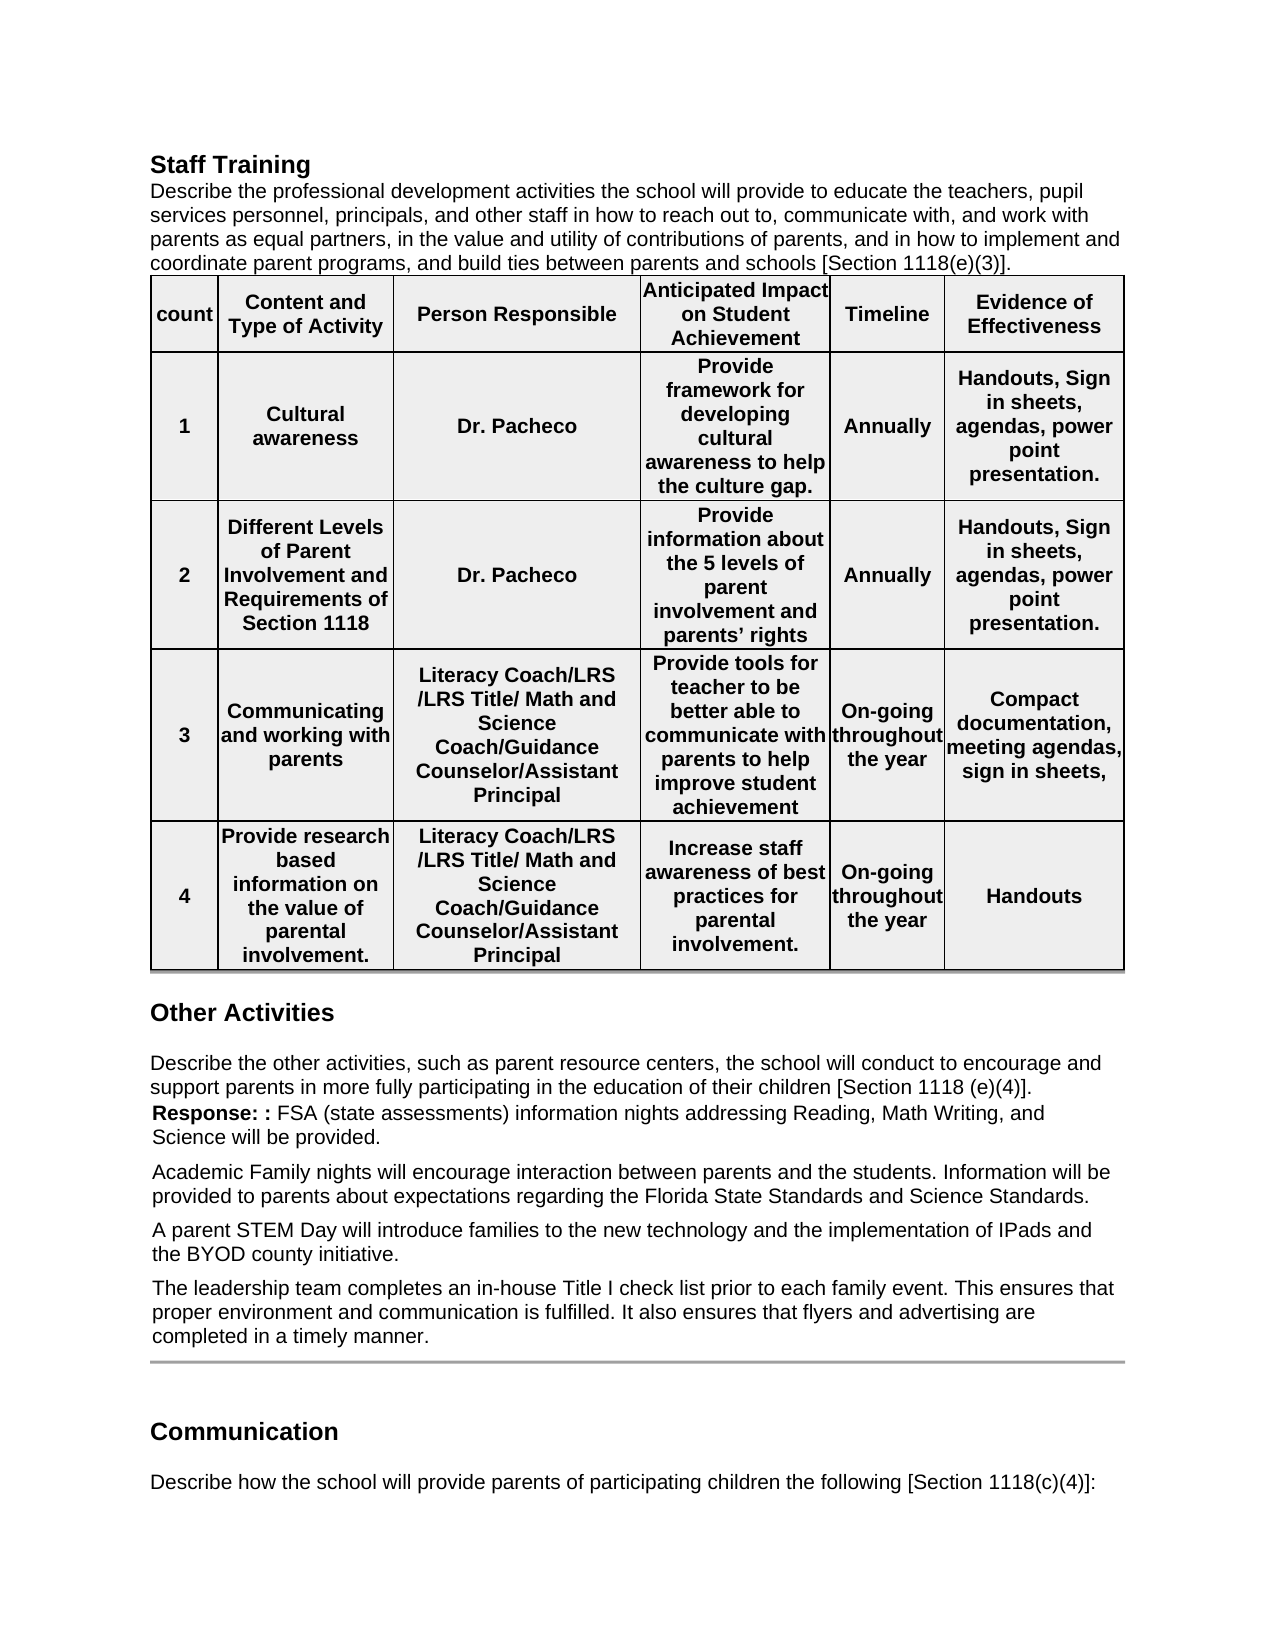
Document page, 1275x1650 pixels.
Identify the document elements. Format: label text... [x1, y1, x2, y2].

table_cell Literacy Coach/LRS /LRS Title/ Math and Science Coach/Guidance Counselor/Assistant Principal [394, 822, 640, 969]
table_header Response: : FSA (state assessments) information nights addressing Reading, Math Writing, and Science will be provided. Academic Family nights will encourage interaction between parents and the students. Information will be provided to parents about expectations regarding the Florida State Standards and Science Standards. A parent STEM Day will introduce families to the new technology and the implementation of IPads and the BYOD county initiative. The leadership team completes an in-house Title I check list prior to each family event. This ensures that proper environment and communication is fulfilled. It also ensures that flyers and advertising are completed in a timely manner. [151, 1100, 1124, 1360]
table_cell On-going throughout the year [831, 650, 944, 820]
table_cell Communicating and working with parents [219, 650, 393, 820]
table_cell Provide tools for teacher to be better able to communicate with parents to help improve student achievement [641, 650, 829, 820]
table_cell Increase staff awareness of best practices for parental involvement. [641, 822, 829, 969]
table_cell 1 [152, 353, 217, 499]
table_cell 4 [152, 822, 217, 969]
table_header Person Responsible [394, 276, 640, 351]
table_cell Dr. Pacheco [394, 501, 640, 648]
table_cell Compact documentation, meeting agendas, sign in sheets, [945, 650, 1123, 820]
table_header Content and Type of Activity [219, 276, 393, 351]
table_cell Annually [831, 353, 944, 499]
table_cell Cultural awareness [219, 353, 393, 499]
table_cell Dr. Pacheco [394, 353, 640, 499]
table_cell 2 [152, 501, 217, 648]
table_header Evidence of Effectiveness [945, 276, 1123, 351]
text Other Activities Describe the other activities, such as parent resource centers, the school will conduct to encourage and support parents in more fully participating in the education of their children [Section 1118 (e)(4)]. [150, 998, 1125, 1099]
table_cell Provide framework for developing cultural awareness to help the culture gap. [641, 353, 829, 499]
table_cell On-going throughout the year [831, 822, 944, 969]
table_header Anticipated Impact on Student Achievement [641, 276, 829, 351]
table_cell Annually [831, 501, 944, 648]
table_header Timeline [831, 276, 944, 351]
text Describe the professional development activities the school will provide to educate the teachers, pupil services personnel, principals, and other staff in how to reach out to, communicate with, and work with parents as equal partners, in the value and utility of contributions of parents, and in how to implement and coordinate parent programs, and build ties between parents and schools [Section 1118(e)(3)]. [150, 179, 1125, 274]
table_cell Handouts [945, 822, 1123, 969]
table_cell Provide information about the 5 levels of parent involvement and parents’ rights [641, 501, 829, 648]
text Staff Training [150, 150, 1125, 179]
table_cell 3 [152, 650, 217, 820]
table_header count [152, 276, 217, 351]
table_cell Different Levels of Parent Involvement and Requirements of Section 1118 [219, 501, 393, 648]
text Communication Describe how the school will provide parents of participating children the following [Section 1118(c)(4)]: [150, 1417, 1125, 1494]
table_cell Provide research based information on the value of parental involvement. [219, 822, 393, 969]
table_cell Handouts, Sign in sheets, agendas, power point presentation. [945, 353, 1123, 499]
table_cell Handouts, Sign in sheets, agendas, power point presentation. [945, 501, 1123, 648]
table_cell Literacy Coach/LRS /LRS Title/ Math and Science Coach/Guidance Counselor/Assistant Principal [394, 650, 640, 820]
